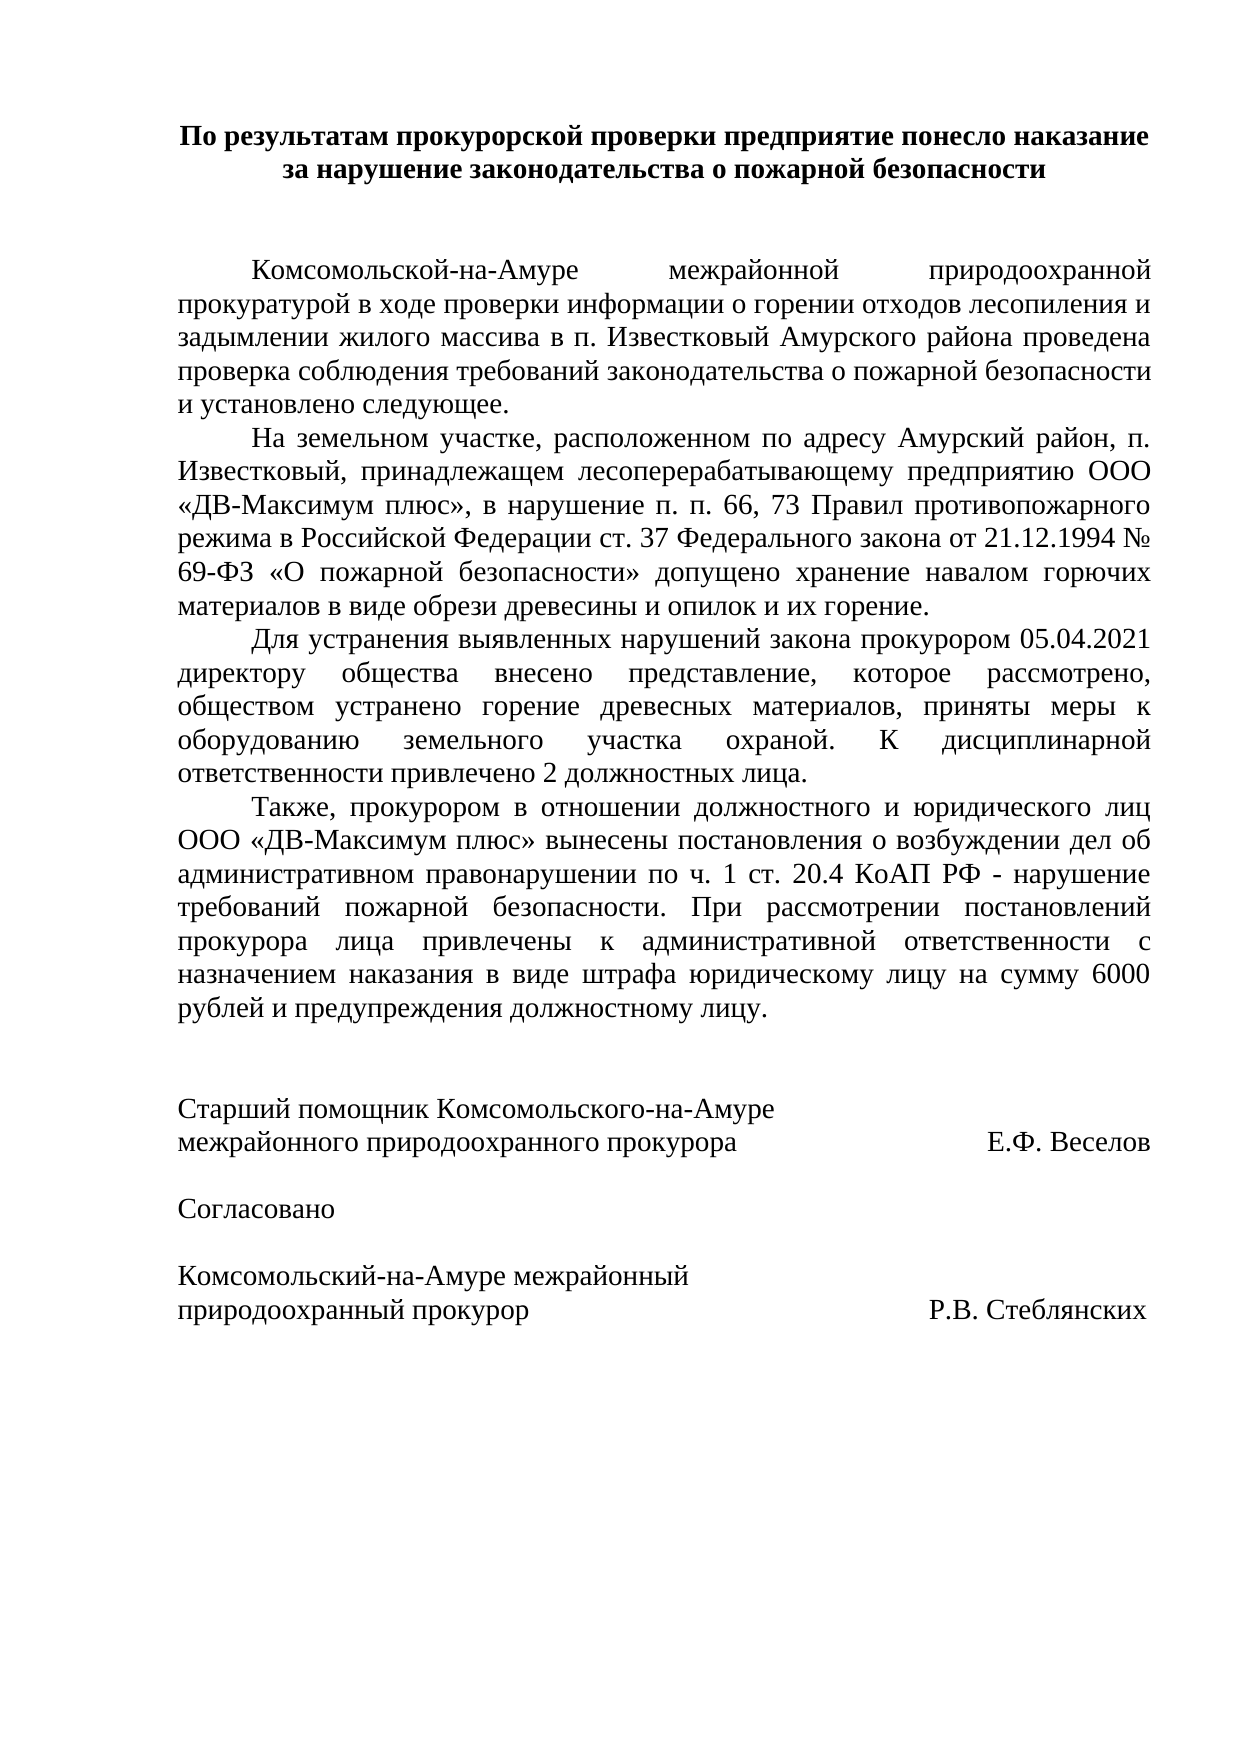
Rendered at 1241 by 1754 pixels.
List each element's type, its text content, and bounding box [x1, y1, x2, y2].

text Согласовано [177, 1191, 1152, 1225]
text Для устранения выявленных нарушений закона прокурором 05.04.2021 директору общества внесено представление, которое рассмотрено, обществом устранено горение древесных материалов, приняты меры к оборудованию земельного участка охраной. К дисциплинарной ответственности привлечено 2 должностных лица. [177, 621, 1152, 789]
text По результатам прокурорской проверки предприятие понесло наказание за нарушение законодательства о пожарной безопасности [177, 118, 1152, 185]
text Комсомольский-на-Амуре межрайонный [177, 1258, 1152, 1292]
text природоохранный прокурор Р.В. Стеблянских [177, 1292, 1152, 1326]
text межрайонного природоохранного прокурора Е.Ф. Веселов [177, 1124, 1152, 1158]
text Комсомольской-на-Амуре межрайонной природоохранной прокуратурой в ходе проверки информации о горении отходов лесопиления и задымлении жилого массива в п. Известковый Амурского района проведена проверка соблюдения требований законодательства о пожарной безопасности и установлено следующее. [177, 252, 1152, 420]
text На земельном участке, расположенном по адресу Амурский район, п. Известковый, принадлежащем лесоперерабатывающему предприятию ООО «ДВ-Максимум плюс», в нарушение п. п. 66, 73 Правил противопожарного режима в Российской Федерации ст. 37 Федерального закона от 21.12.1994 № 69-ФЗ «О пожарной безопасности» допущено хранение навалом горючих материалов в виде обрези древесины и опилок и их горение. [177, 420, 1152, 621]
text Также, прокурором в отношении должностного и юридического лиц ООО «ДВ-Максимум плюс» вынесены постановления о возбуждении дел об административном правонарушении по ч. 1 ст. 20.4 КоАП РФ - нарушение требований пожарной безопасности. При рассмотрении постановлений прокурора лица привлечены к административной ответственности с назначением наказания в виде штрафа юридическому лицу на сумму 6000 рублей и предупреждения должностному лицу. [177, 789, 1152, 1024]
text Старший помощник Комсомольского-на-Амуре [177, 1091, 1152, 1124]
